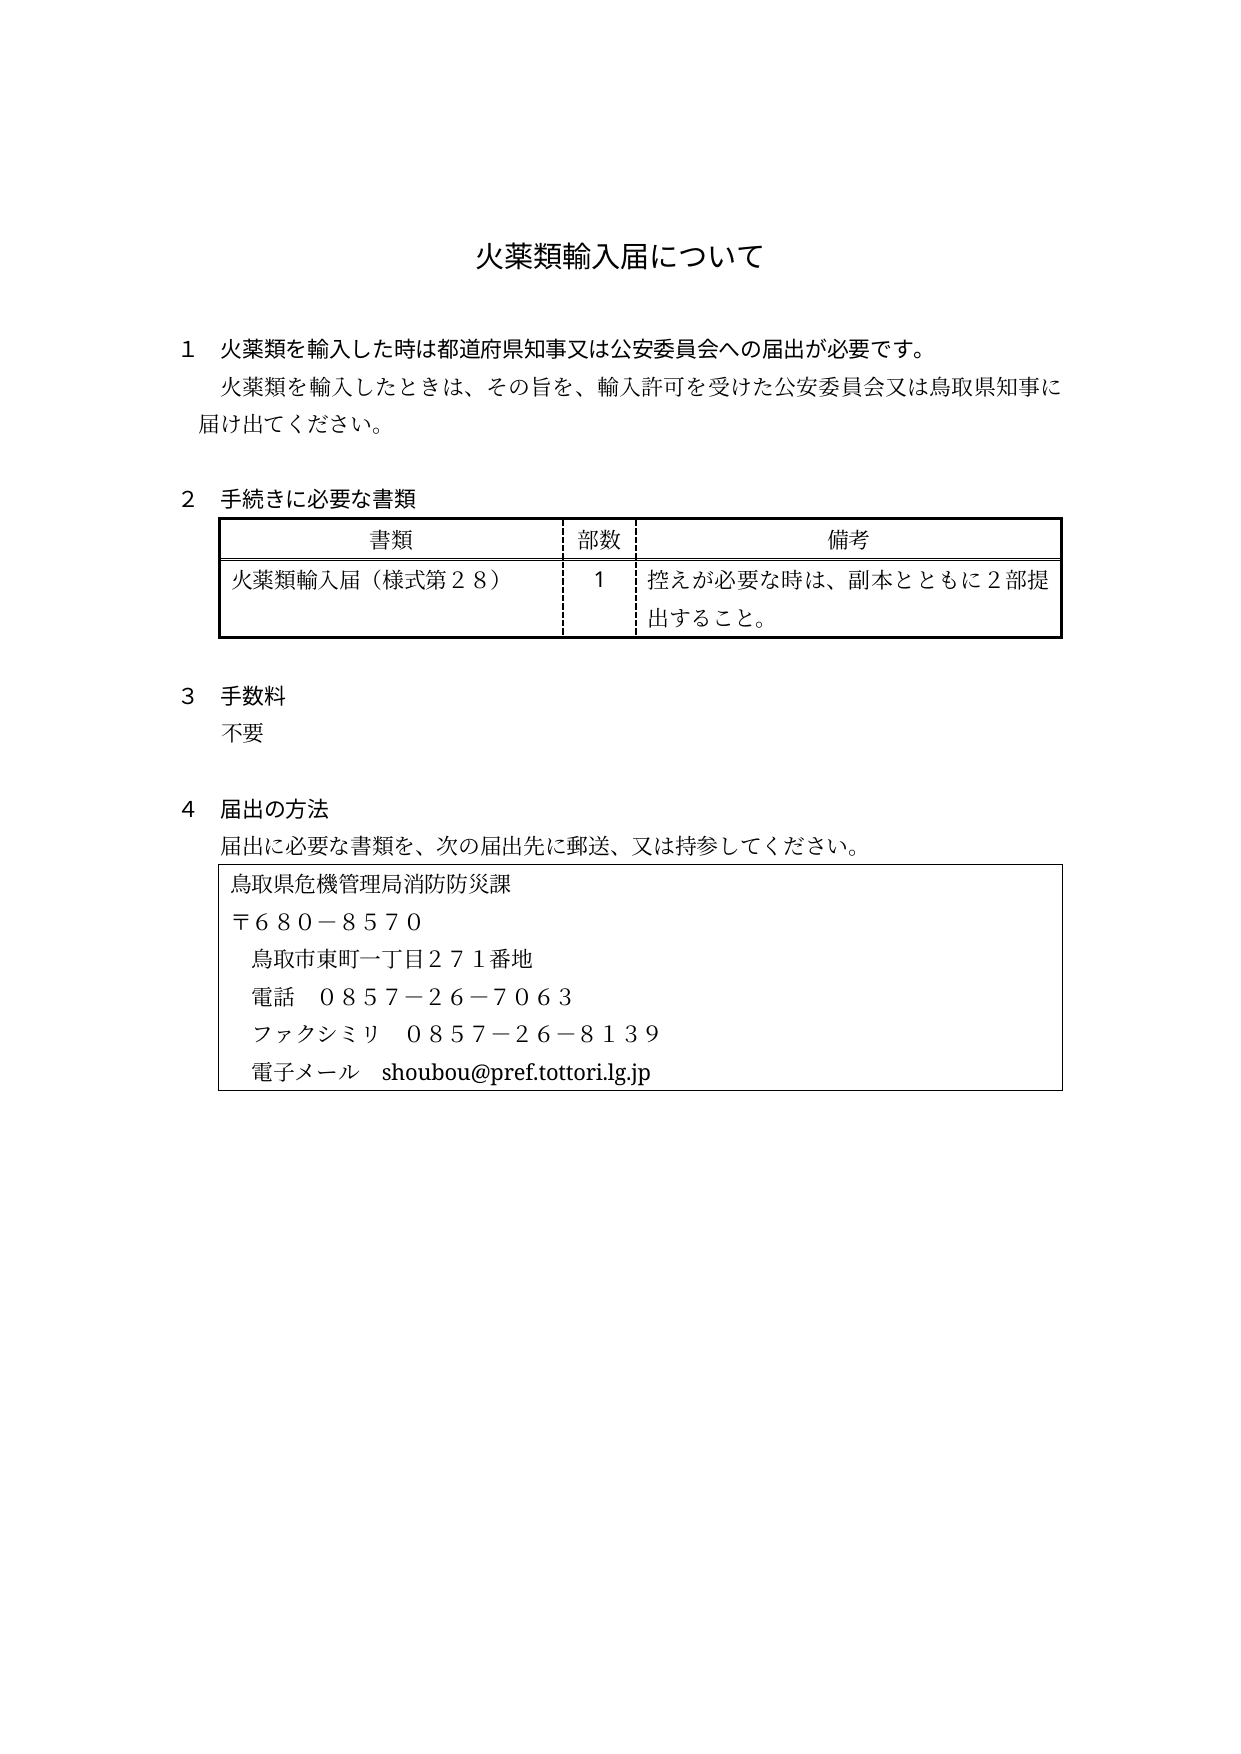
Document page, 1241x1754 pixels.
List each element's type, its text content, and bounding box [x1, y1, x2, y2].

text 火薬類輸入届について [177, 217, 1063, 292]
table_header 部数 [563, 520, 636, 557]
text ３ 手数料 [177, 676, 1063, 714]
table_cell 1 [563, 561, 636, 636]
text １ 火薬類を輸入した時は都道府県知事又は公安委員会への届出が必要です。 [177, 329, 1063, 367]
table_header 書類 [221, 520, 563, 557]
table_header 鳥取県危機管理局消防防災課 〒６８０－８５７０ 鳥取市東町一丁目２７１番地 電話 ０８５７－２６－７０６３ ファクシミリ ０８５７－２６－８１３９ 電子メール shoubou@pref.tottori.lg.jp [219, 865, 1062, 1090]
text 不要 [177, 714, 1063, 751]
text ２ 手続きに必要な書類 [177, 479, 1063, 517]
text ４ 届出の方法 [177, 789, 1063, 826]
table_cell 控えが必要な時は、副本とともに２部提出すること。 [636, 561, 1060, 636]
text 届出に必要な書類を、次の届出先に郵送、又は持参してください。 [177, 826, 1063, 864]
text 火薬類を輸入したときは、その旨を、輸入許可を受けた公安委員会又は鳥取県知事に届け出てください。 [199, 367, 1063, 442]
table_cell 火薬類輸入届（様式第２８） [221, 561, 563, 636]
table_header 備考 [636, 520, 1060, 557]
